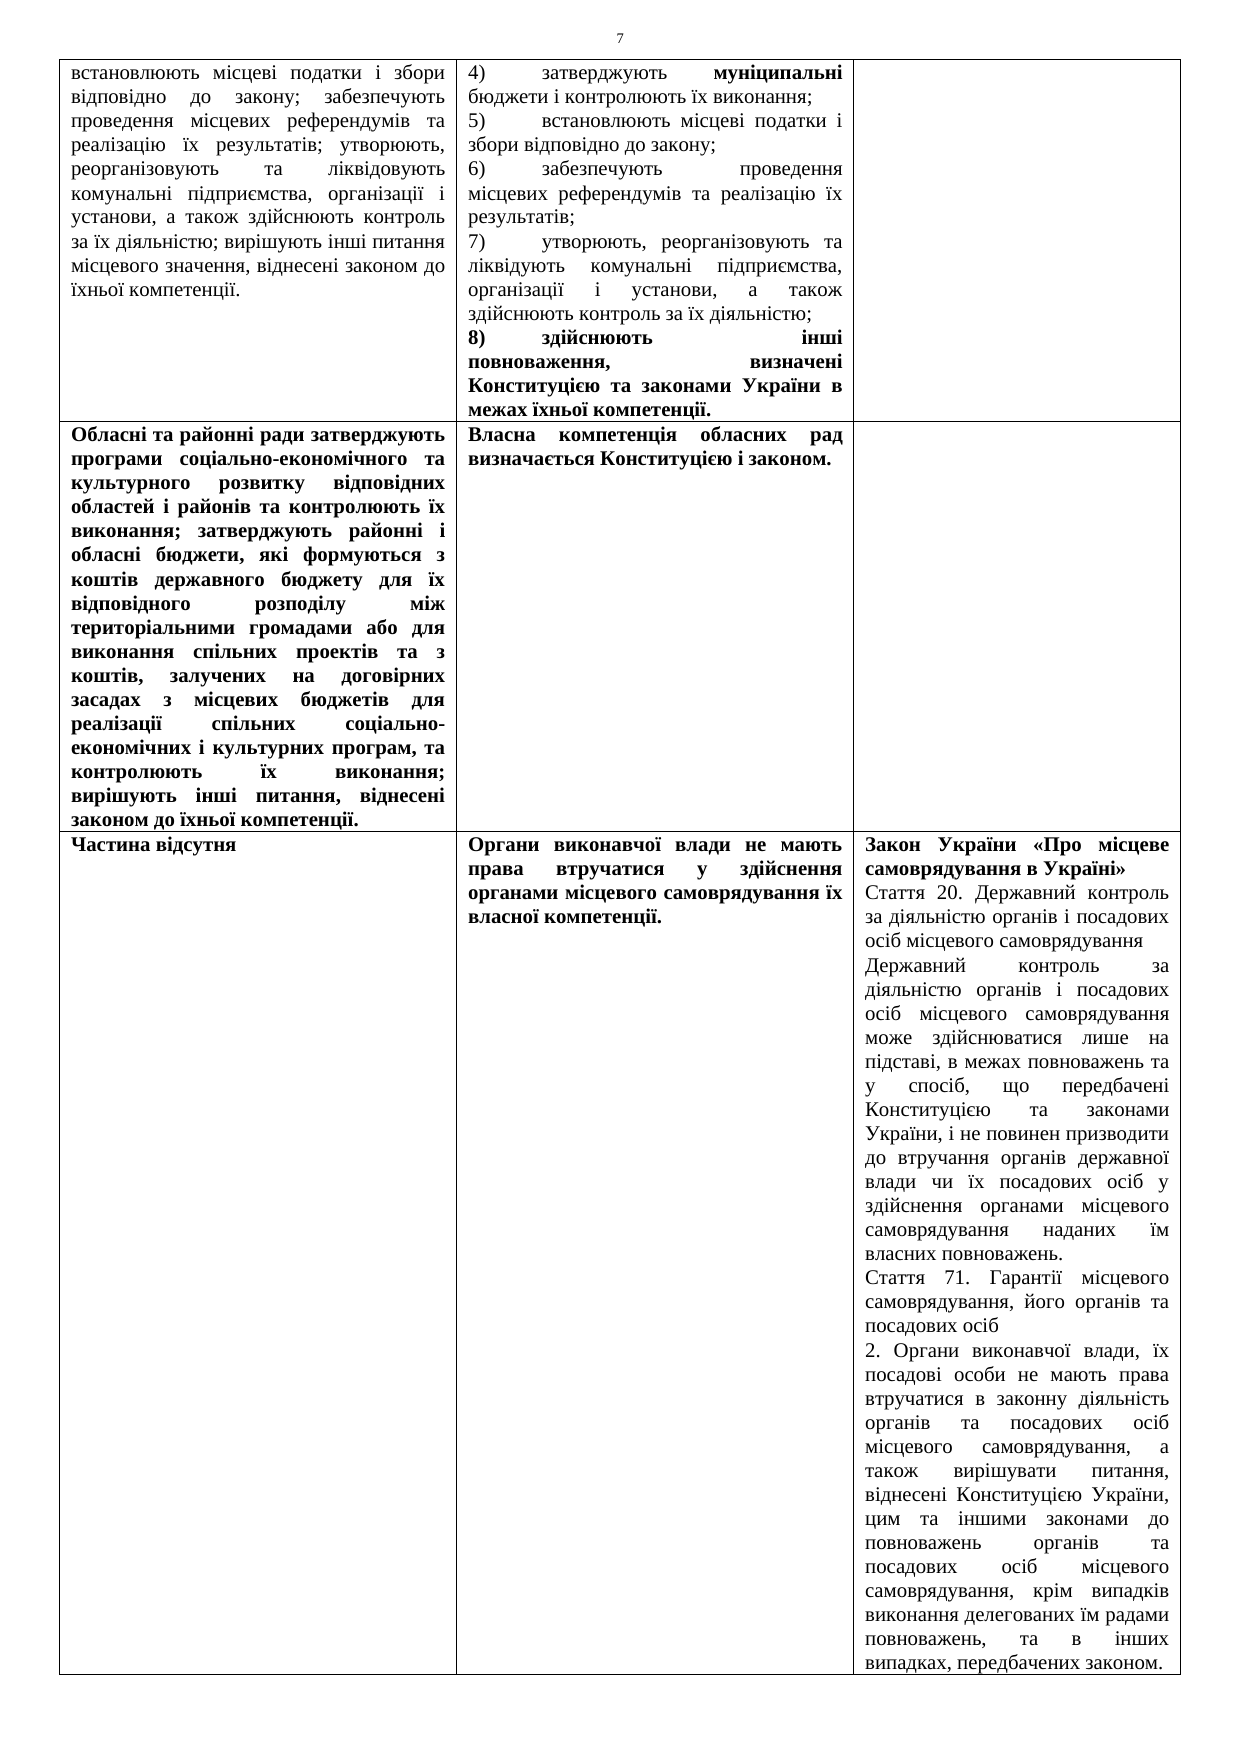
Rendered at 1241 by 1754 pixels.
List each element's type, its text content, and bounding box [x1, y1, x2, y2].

table_cell [854, 422, 1180, 831]
table_cell Закон України «Про місцеве самоврядування в Україні» Стаття 20. Державний контроль за діяльністю органів і посадових осіб місцевого самоврядування Державний контроль за діяльністю органів і посадових осіб місцевого самоврядування може здійснюватися лише на підставі, в межах повноважень та у спосіб, що передбачені Конституцією та законами України, і не повинен призводити до втручання органів державної влади чи їх посадових осіб у здійснення органами місцевого самоврядування наданих їм власних повноважень. Стаття 71. Гарантії місцевого самоврядування, його органів та посадових осіб 2. Органи виконавчої влади, їх посадові особи не мають права втручатися в законну діяльність органів та посадових осіб місцевого самоврядування, а також вирішувати питання, віднесені Конституцією України, цим та іншими законами до повноважень органів та посадових осіб місцевого самоврядування, крім випадків виконання делегованих їм радами повноважень, та в інших випадках, передбачених законом. [854, 832, 1180, 1674]
table_cell Частина відсутня [60, 832, 456, 1674]
table_cell Органи виконавчої влади не мають права втручатися у здійснення органами місцевого самоврядування їх власної компетенції. [457, 832, 853, 1674]
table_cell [60, 60, 456, 421]
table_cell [457, 60, 853, 421]
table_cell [854, 60, 1180, 421]
table_cell Обласні та районні ради затверджують програми соціально-економічного та культурного розвитку відповідних областей і районів та контролюють їх виконання; затверджують районні і обласні бюджети, які формуються з коштів державного бюджету для їх відповідного розподілу між територіальними громадами або для виконання спільних проектів та з коштів, залучених на договірних засадах з місцевих бюджетів для реалізації спільних соціально-економічних і культурних програм, та контролюють їх виконання; вирішують інші питання, віднесені законом до їхньої компетенції. [60, 422, 456, 831]
table_cell Власна компетенція обласних рад визначається Конституцією і законом. [457, 422, 853, 831]
